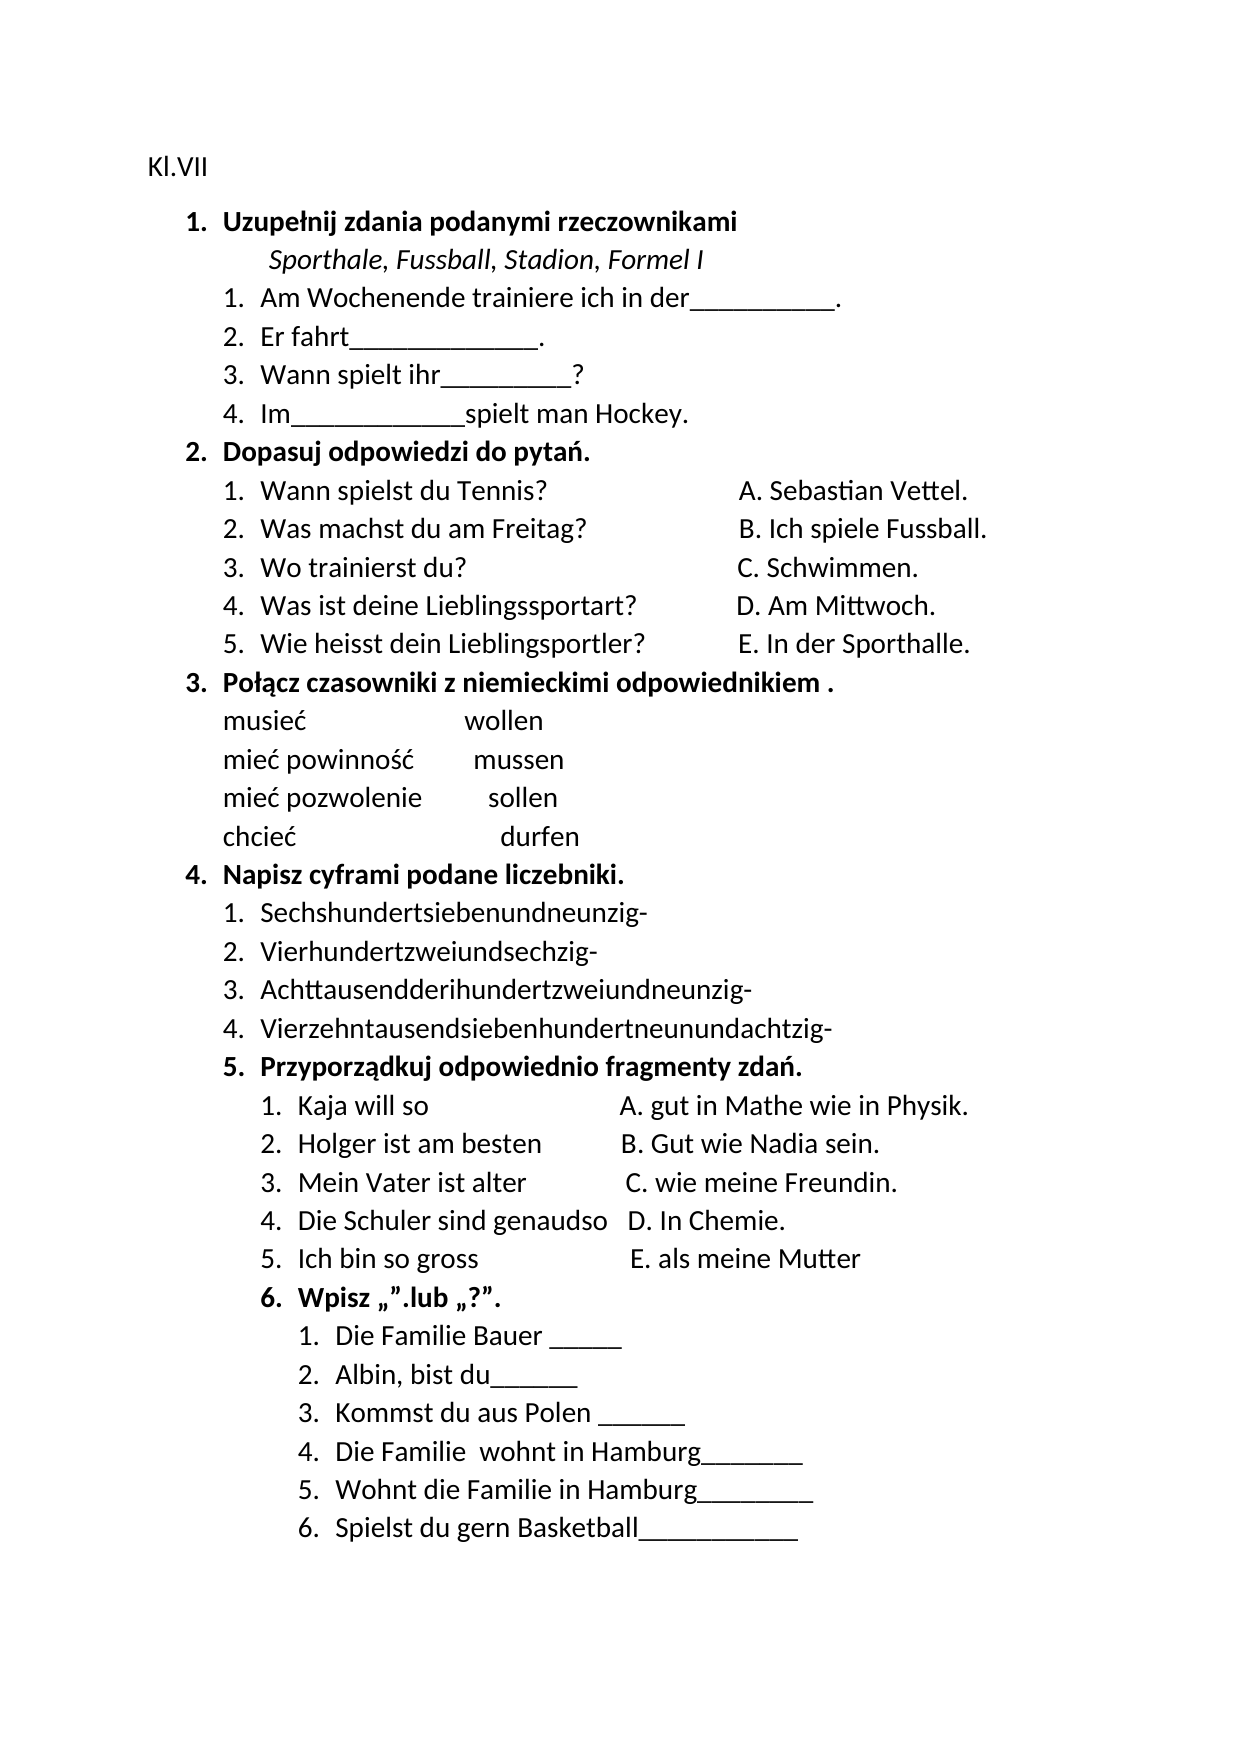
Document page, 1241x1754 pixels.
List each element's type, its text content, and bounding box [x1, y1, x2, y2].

list mieć pozwolenie sollen [223, 779, 1093, 815]
list Achttausendderihundertzweiundneunzig- [223, 971, 1093, 1007]
list Kaja will so A. gut in Mathe wie in Physik. [260, 1087, 1093, 1122]
list Ich bin so gross E. als meine Mutter [260, 1241, 1093, 1276]
list Die Familie wohnt in Hamburg_______ [298, 1433, 1093, 1468]
list Wann spielt ihr_________? [223, 356, 1093, 392]
list Spielst du gern Basketball___________ [298, 1509, 1093, 1545]
list Er fahrt_____________. [223, 318, 1093, 354]
list Sechshundertsiebenundneunzig- [223, 894, 1093, 930]
list Mein Vater ist alter C. wie meine Freundin. [260, 1164, 1093, 1199]
list Am Wochenende trainiere ich in der__________. [223, 279, 1093, 315]
list Die Familie Bauer _____ [298, 1317, 1093, 1353]
list Holger ist am besten B. Gut wie Nadia sein. [260, 1125, 1093, 1161]
list Napisz cyframi podane liczebniki. [185, 856, 1093, 892]
list Vierzehntausendsiebenhundertneunundachtzig- [223, 1010, 1093, 1046]
list Was machst du am Freitag? B. Ich spiele Fussball. [223, 510, 1093, 546]
text Kl.VII [148, 148, 1093, 183]
list Vierhundertzweiundsechzig- [223, 933, 1093, 969]
list Was ist deine Lieblingssportart? D. Am Mittwoch. [223, 587, 1093, 623]
list Die Schuler sind genaudso D. In Chemie. [260, 1202, 1093, 1238]
list Wo trainierst du? C. Schwimmen. [223, 549, 1093, 584]
list mieć powinność mussen [223, 741, 1093, 776]
list Przyporządkuj odpowiednio fragmenty zdań. [223, 1048, 1093, 1084]
list chcieć durfen [223, 818, 1093, 853]
list Sporthale, Fussball, Stadion, Formel I [223, 241, 1093, 277]
list Wohnt die Familie in Hamburg________ [298, 1471, 1093, 1507]
list Wpisz „”.lub „?”. [260, 1279, 1093, 1314]
list musieć wollen [223, 702, 1093, 738]
list Wann spielst du Tennis? A. Sebastian Vettel. [223, 472, 1093, 507]
list Kommst du aus Polen ______ [298, 1394, 1093, 1430]
list Uzupełnij zdania podanymi rzeczownikami [185, 203, 1093, 238]
list Im____________spielt man Hockey. [223, 395, 1093, 431]
list Połącz czasowniki z niemieckimi odpowiednikiem . [185, 664, 1093, 699]
list Dopasuj odpowiedzi do pytań. [185, 433, 1093, 469]
list Wie heisst dein Lieblingsportler? E. In der Sporthalle. [223, 626, 1093, 661]
list Albin, bist du______ [298, 1356, 1093, 1391]
